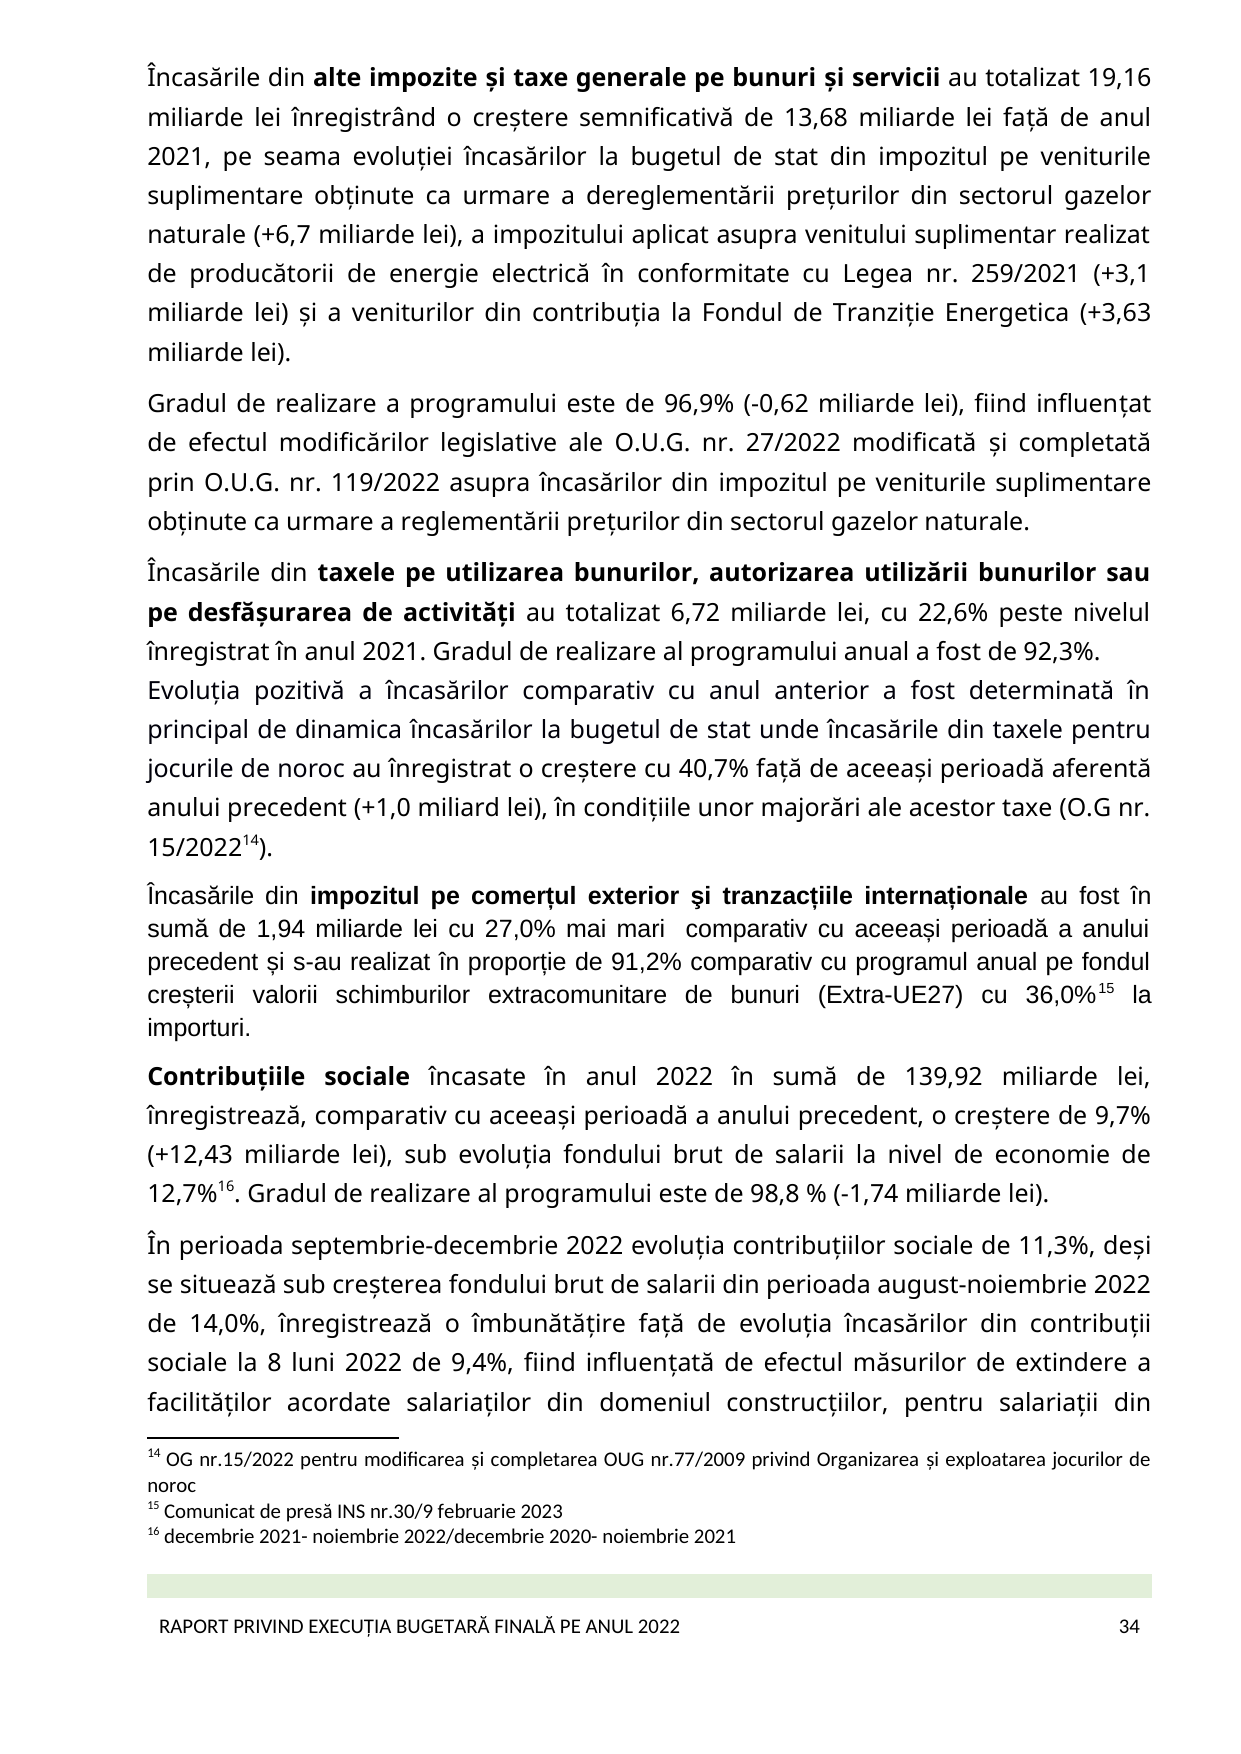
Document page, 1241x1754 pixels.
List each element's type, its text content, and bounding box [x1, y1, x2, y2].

text Încasările din impozitul pe comerțul exterior şi tranzacțiile internaționale au fost în sumă de 1,94 miliarde lei cu 27,0% mai mari comparativ cu aceeași perioadă a anului precedent și s-au realizat în proporție de 91,2% comparativ cu programul anual pe fondul creșterii valorii schimburilor extracomunitare de bunuri (Extra-UE27) cu 36,0% la importuri. [147, 881, 1152, 1042]
text Încasările din taxele pe utilizarea bunurilor, autorizarea utilizării bunurilor sau pe desfășurarea de activități au totalizat 6,72 miliarde lei, cu 22,6% peste nivelul înregistrat în anul 2021. Gradul de realizare al programului anual a fost de 92,3%. [147, 555, 1152, 667]
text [147, 1228, 1152, 1418]
text Evoluția pozitivă a încasărilor comparativ cu anul anterior a fost determinată în principal de dinamica încasărilor la bugetul de stat unde încasările din taxele pentru jocurile de noroc au înregistrat o creștere cu 40,7% față de aceeași perioadă aferentă anului precedent (+1,0 miliard lei), în condițiile unor majorări ale acestor taxe (O.G nr. 15/2022). [147, 672, 1152, 863]
text Încasările din alte impozite și taxe generale pe bunuri și servicii au totalizat 19,16 miliarde lei înregistrând o creștere semnificativă de 13,68 miliarde lei față de anul 2021, pe seama evoluției încasărilor la bugetul de stat din impozitul pe veniturile suplimentare obținute ca urmare a dereglementării prețurilor din sectorul gazelor naturale (+6,7 miliarde lei), a impozitului aplicat asupra venitului suplimentar realizat de producătorii de energie electrică în conformitate cu Legea nr. 259/2021 (+3,1 miliarde lei) și a veniturilor din contribuția la Fondul de Tranziție Energetica (+3,63 miliarde lei). [147, 60, 1152, 368]
text Gradul de realizare a programului este de 96,9% (-0,62 miliarde lei), fiind influențat de efectul modificărilor legislative ale O.U.G. nr. 27/2022 modificată și completată prin O.U.G. nr. 119/2022 asupra încasărilor din impozitul pe veniturile suplimentare obținute ca urmare a reglementării prețurilor din sectorul gazelor naturale. [147, 386, 1152, 537]
text Contribuțiile sociale încasate în anul 2022 în sumă de 139,92 miliarde lei, înregistrează, comparativ cu aceeași perioadă a anului precedent, o creștere de 9,7% (+12,43 miliarde lei), sub evoluția fondului brut de salarii la nivel de economie de 12,7%. Gradul de realizare al programului este de 98,8 % (-1,74 miliarde lei). [147, 1058, 1152, 1210]
